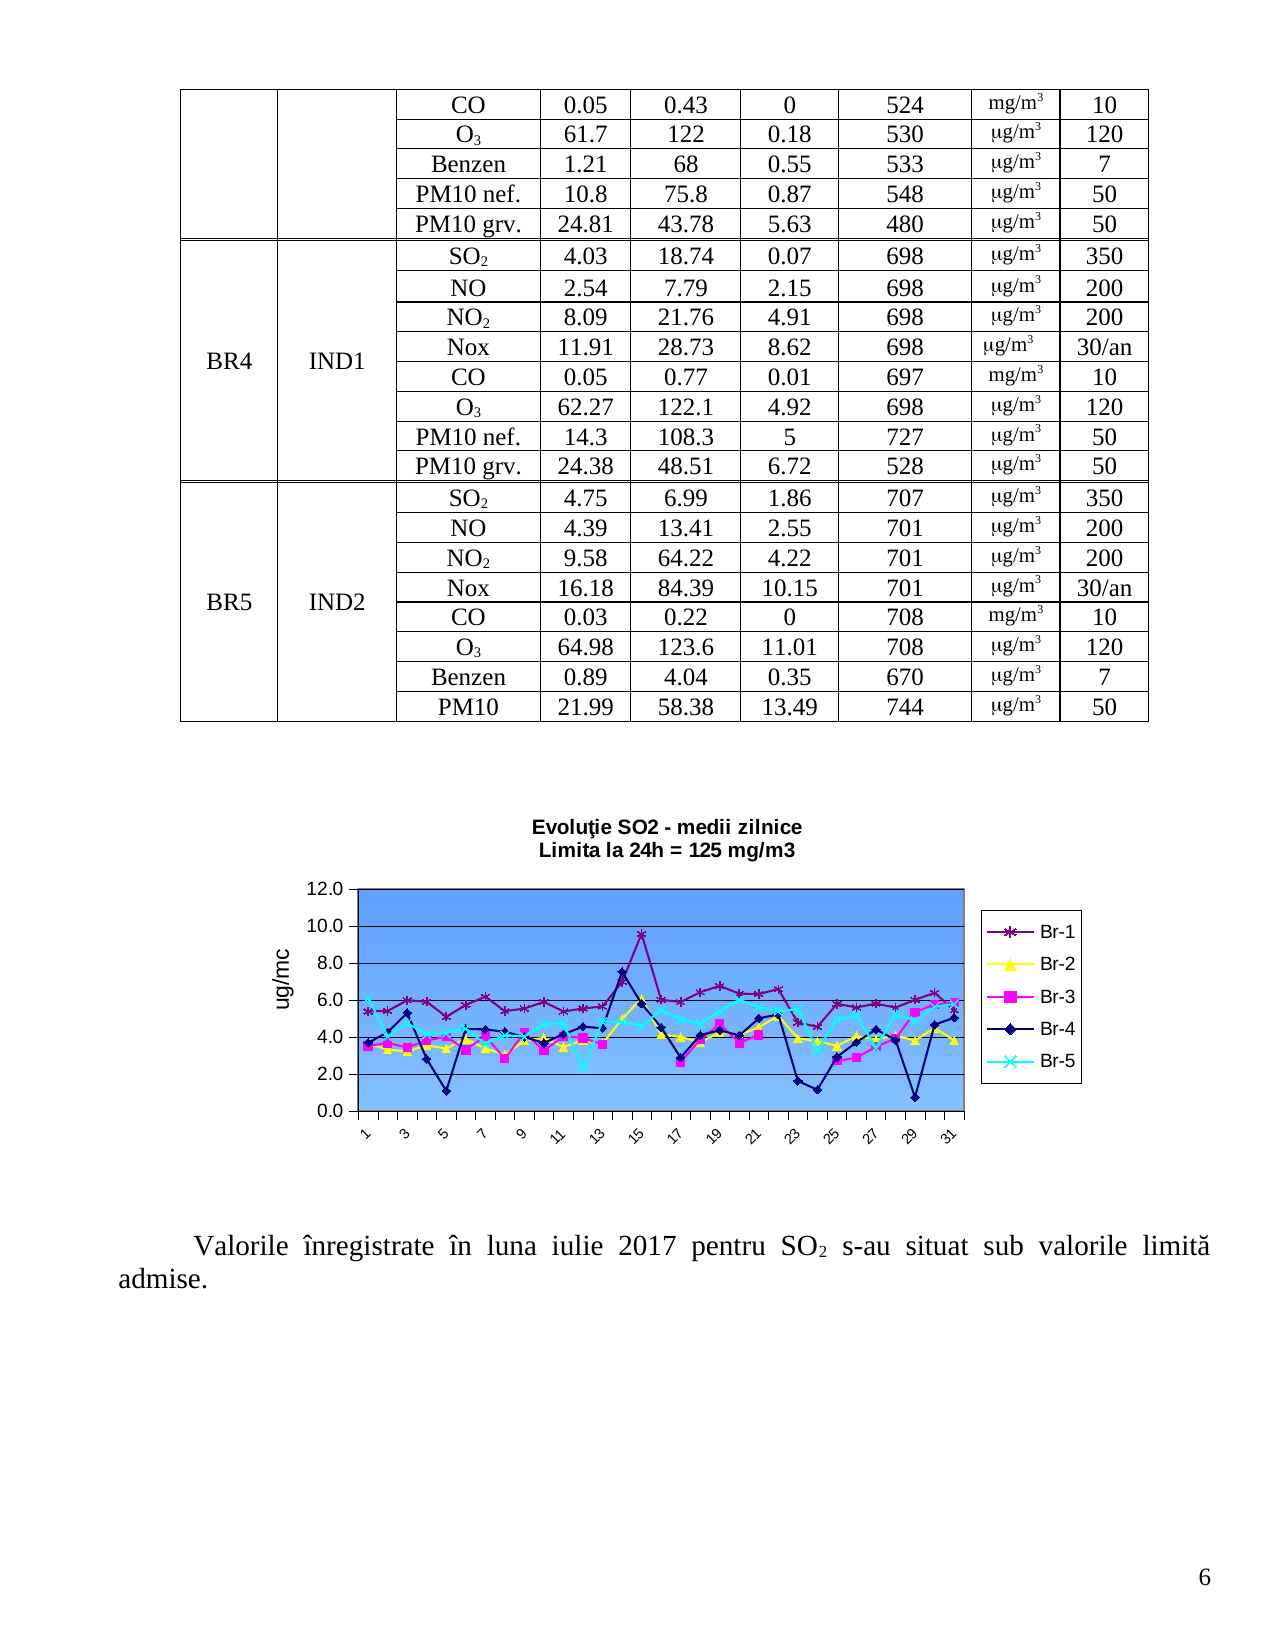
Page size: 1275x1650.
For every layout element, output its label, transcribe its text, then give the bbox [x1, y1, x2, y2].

table_cell 10.8 [541, 179, 630, 208]
table_cell g/m3 [972, 209, 1059, 238]
table_cell g/m3 [972, 149, 1059, 178]
table_cell 11.91 [541, 332, 630, 361]
table_cell g/m3 [972, 573, 1059, 601]
table_cell 24.38 [541, 451, 630, 480]
table_cell 50 [1061, 209, 1148, 238]
table_cell NO [397, 513, 540, 542]
table_cell 4.04 [631, 662, 740, 691]
table_cell g/m3 [972, 662, 1059, 691]
table_cell O3 [397, 120, 540, 148]
table_cell Nox [397, 332, 540, 361]
table_cell 698 [839, 303, 971, 331]
table_cell 4.22 [741, 543, 838, 572]
table_cell 2.15 [741, 271, 838, 301]
table_cell 10 [1061, 603, 1148, 631]
table_cell 708 [839, 632, 971, 661]
table_cell 10 [1061, 362, 1148, 391]
table_cell mg/m3 [972, 362, 1059, 391]
table_cell SO2 [397, 241, 540, 269]
table_cell g/m3 [972, 179, 1059, 208]
table_cell PM10 [397, 692, 540, 721]
table_cell 4.91 [741, 303, 838, 331]
table_cell 120 [1061, 120, 1148, 148]
table_cell 698 [839, 332, 971, 361]
table_cell 8.62 [741, 332, 838, 361]
table_cell 4.75 [541, 483, 630, 512]
table_cell 18.74 [631, 241, 740, 269]
table_cell 0 [741, 603, 838, 631]
table_cell 524 [839, 90, 971, 118]
table_cell 14.3 [541, 422, 630, 450]
table_cell 64.98 [541, 632, 630, 661]
table_cell 30/an [1061, 573, 1148, 601]
table_cell 200 [1061, 513, 1148, 542]
table_cell 5 [741, 422, 838, 450]
table_cell 698 [839, 392, 971, 421]
table_cell 50 [1061, 692, 1148, 721]
table_cell 120 [1061, 632, 1148, 661]
table_cell 1.86 [741, 483, 838, 512]
table_cell 707 [839, 483, 971, 512]
table_cell 0.22 [631, 603, 740, 631]
table_cell 744 [839, 692, 971, 721]
table_cell g/m3 [972, 543, 1059, 572]
table_cell 0.03 [541, 603, 630, 631]
table_cell 698 [839, 271, 971, 301]
table_cell 0.07 [741, 241, 838, 269]
table_cell 548 [839, 179, 971, 208]
table_cell 701 [839, 543, 971, 572]
table_cell CO [397, 90, 540, 118]
table_cell 11.01 [741, 632, 838, 661]
table_cell 122.1 [631, 392, 740, 421]
table_cell Nox [397, 573, 540, 601]
table_cell 0.35 [741, 662, 838, 691]
table_cell 30/an [1061, 332, 1148, 361]
table_cell 122 [631, 120, 740, 148]
table_cell 5.63 [741, 209, 838, 238]
table_cell 7 [1061, 149, 1148, 178]
table_cell g/m3 [972, 392, 1059, 421]
table_cell 528 [839, 451, 971, 480]
table_cell 10.15 [741, 573, 838, 601]
table_cell O3 [397, 632, 540, 661]
table_cell 7.79 [631, 271, 740, 301]
table_cell 48.51 [631, 451, 740, 480]
table_cell NO [397, 271, 540, 301]
table_cell 698 [839, 241, 971, 269]
table_cell Benzen [397, 662, 540, 691]
table_cell 2.55 [741, 513, 838, 542]
table_cell NO2 [397, 303, 540, 331]
table_cell mg/m3 [972, 90, 1059, 118]
table_cell g/m3 [972, 632, 1059, 661]
table_cell 62.27 [541, 392, 630, 421]
table_cell 0 [741, 90, 838, 118]
table_cell 701 [839, 573, 971, 601]
table_cell 350 [1061, 483, 1148, 512]
table_cell 2.54 [541, 271, 630, 301]
table_cell 10 [1061, 90, 1148, 118]
table_cell 0.77 [631, 362, 740, 391]
table_cell CO [397, 362, 540, 391]
table_cell g/m3 [972, 451, 1059, 480]
table_cell 21.99 [541, 692, 630, 721]
table_cell 24.81 [541, 209, 630, 238]
table_cell 480 [839, 209, 971, 238]
table_cell 0.87 [741, 179, 838, 208]
table_cell 7 [1061, 662, 1148, 691]
table_cell 75.8 [631, 179, 740, 208]
table_cell BR5 [181, 483, 277, 721]
table_cell 9.58 [541, 543, 630, 572]
table_cell g/m3 [972, 120, 1059, 148]
table_cell PM10 nef. [397, 422, 540, 450]
table_cell 13.41 [631, 513, 740, 542]
table_cell IND2 [278, 483, 396, 721]
table_cell 43.78 [631, 209, 740, 238]
table_cell g/m3 [972, 692, 1059, 721]
table_cell 21.76 [631, 303, 740, 331]
table_cell 120 [1061, 392, 1148, 421]
table_cell 4.03 [541, 241, 630, 269]
table_cell PM10 grv. [397, 209, 540, 238]
table_cell 6.72 [741, 451, 838, 480]
table_cell g/m3 [972, 513, 1059, 542]
table_cell 123.6 [631, 632, 740, 661]
table_cell 61.7 [541, 120, 630, 148]
table_cell 200 [1061, 303, 1148, 331]
table_cell 533 [839, 149, 971, 178]
table_cell 16.18 [541, 573, 630, 601]
table_cell 350 [1061, 241, 1148, 269]
table_cell g/m3 [972, 241, 1059, 269]
table_cell 6.99 [631, 483, 740, 512]
table_cell CO [397, 603, 540, 631]
table_cell 0.05 [541, 90, 630, 118]
table_cell mg/m3 [972, 603, 1059, 631]
table_cell 0.89 [541, 662, 630, 691]
table_cell 84.39 [631, 573, 740, 601]
table_cell g/m3 [972, 271, 1059, 301]
table_cell PM10 nef. [397, 179, 540, 208]
table_cell 0.01 [741, 362, 838, 391]
table_cell 200 [1061, 271, 1148, 301]
table_cell O3 [397, 392, 540, 421]
table_cell SO2 [397, 483, 540, 512]
table_cell 4.92 [741, 392, 838, 421]
table_cell 0.05 [541, 362, 630, 391]
table_cell 8.09 [541, 303, 630, 331]
table_cell 28.73 [631, 332, 740, 361]
table_cell 530 [839, 120, 971, 148]
table_cell 0.43 [631, 90, 740, 118]
text Valorile înregistrate în luna iulie 2017 pentru SO2 s-au situat sub valorile limită admise. [118, 1228, 1211, 1295]
table_cell 708 [839, 603, 971, 631]
table_cell Benzen [397, 149, 540, 178]
table_cell 200 [1061, 543, 1148, 572]
table_cell 64.22 [631, 543, 740, 572]
table_cell 68 [631, 149, 740, 178]
table_cell 697 [839, 362, 971, 391]
table_cell 50 [1061, 422, 1148, 450]
table_cell BR4 [181, 241, 277, 480]
table_cell 50 [1061, 179, 1148, 208]
table_cell 727 [839, 422, 971, 450]
table_cell 4.39 [541, 513, 630, 542]
table_cell 0.55 [741, 149, 838, 178]
table_cell 701 [839, 513, 971, 542]
table_cell 50 [1061, 451, 1148, 480]
table_cell 0.18 [741, 120, 838, 148]
table_cell IND1 [278, 241, 396, 480]
table_cell 13.49 [741, 692, 838, 721]
table_cell 1.21 [541, 149, 630, 178]
table_cell 58.38 [631, 692, 740, 721]
table_cell g/m3 [972, 483, 1059, 512]
table_cell 108.3 [631, 422, 740, 450]
table_cell g/m3 [972, 422, 1059, 450]
table_cell g/m3 [972, 303, 1059, 331]
table_cell g/m3 [972, 332, 1059, 361]
table_cell PM10 grv. [397, 451, 540, 480]
table_cell 670 [839, 662, 971, 691]
table_cell NO2 [397, 543, 540, 572]
